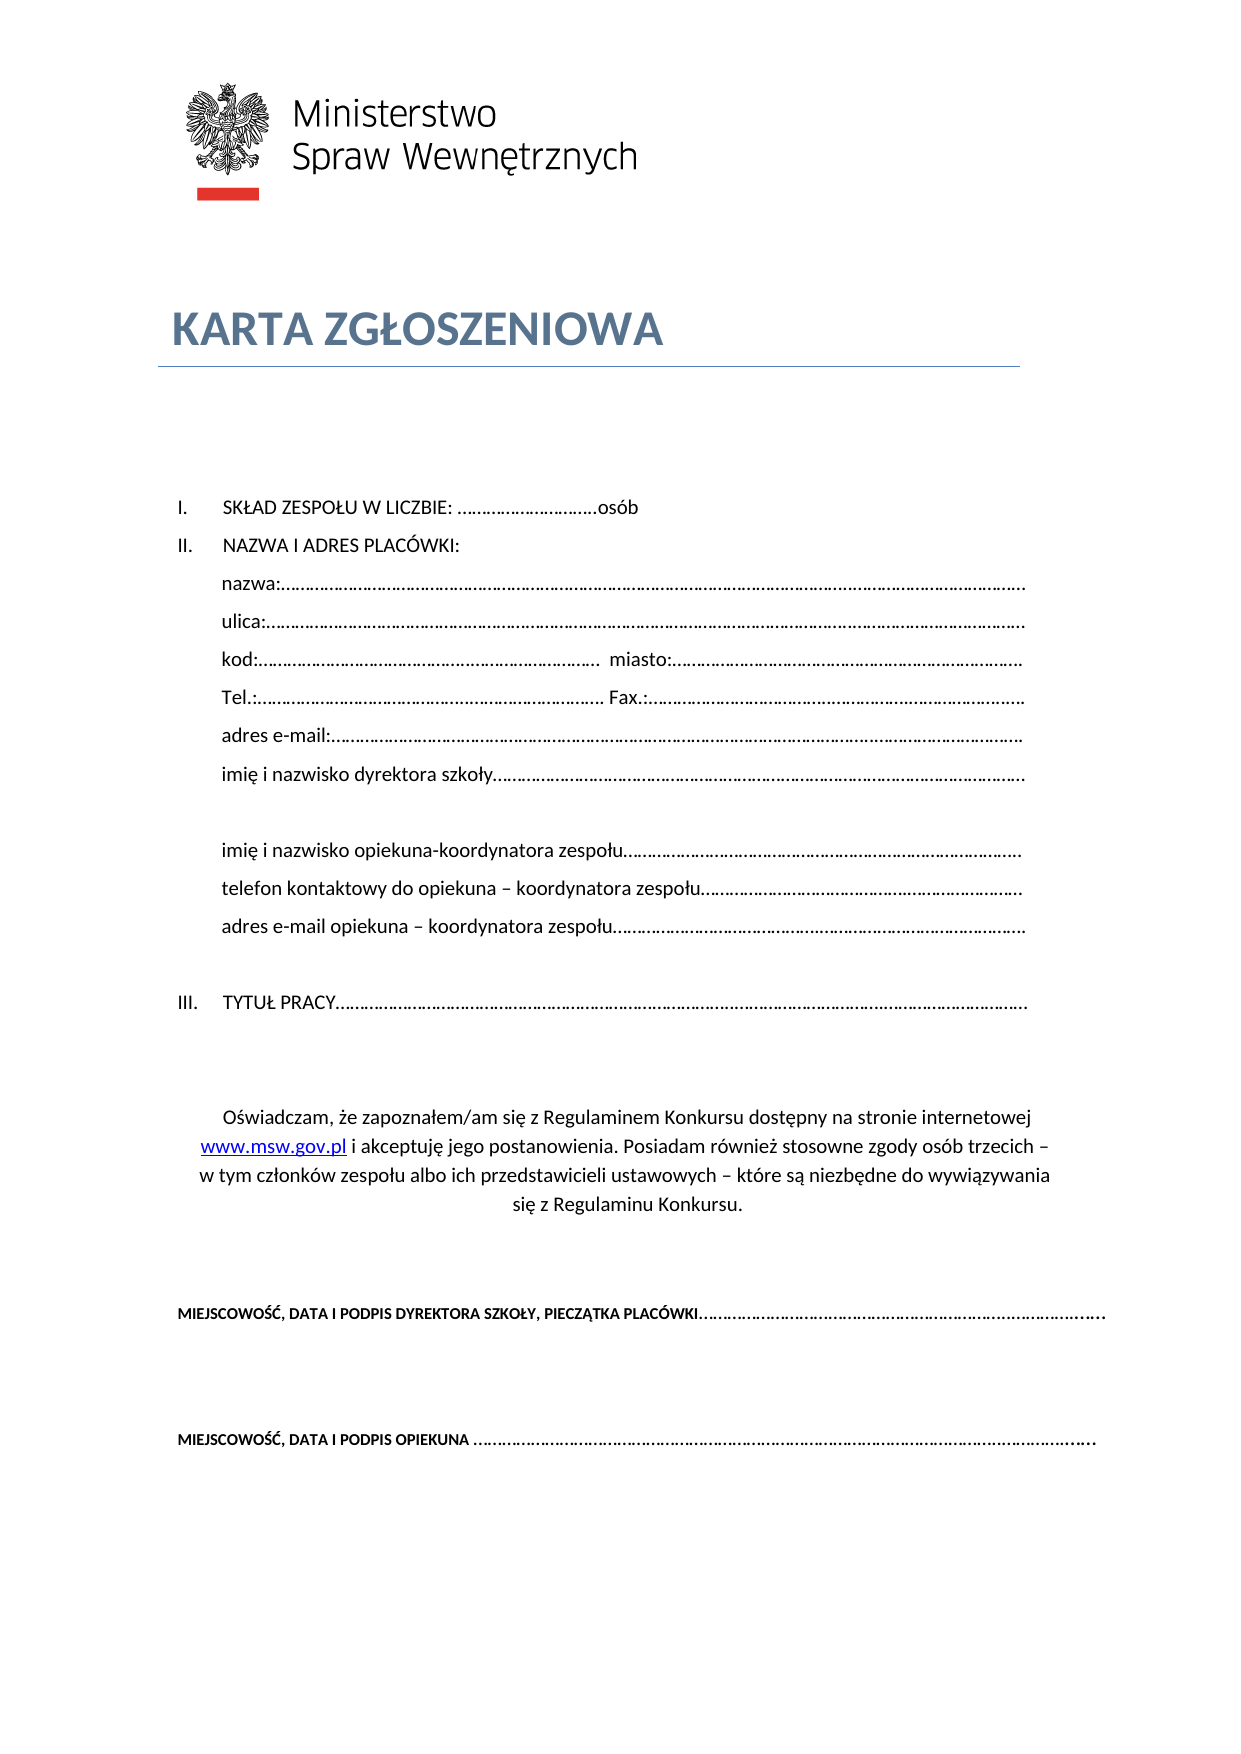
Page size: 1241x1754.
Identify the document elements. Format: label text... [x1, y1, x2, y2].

picture [147, 59, 673, 225]
text adres e-mail opiekuna – koordynatora zespołu…………………………………….……………………………………. [221, 913, 1107, 939]
text imię i nazwisko opiekuna-koordynatora zespołu……………………………………………………………………….. [221, 837, 1107, 862]
text MIEJSCOWOŚĆ, DATA I PODPIS DYREKTORA SZKOŁY, PIECZĄTKA PLACÓWKI………………………………………………………..………….…… [177, 1297, 1107, 1325]
list NAZWA I ADRES PLACÓWKI: [177, 532, 1107, 557]
text Tel.:……………………………………..………………………. Fax.:………………………………..…………….………………..…. [221, 684, 1107, 710]
text imię i nazwisko dyrektora szkoły………………………………………………………………………………………………… [221, 761, 1107, 786]
text MIEJSCOWOŚĆ, DATA I PODPIS OPIEKUNA ………………………………………………………………………………………………..………….…… [177, 1423, 1107, 1451]
text ulica:…………………………………………………………………………………………………………..……………………………… [221, 608, 1107, 634]
text nazwa:………………………………………………………………………………………………………..……………………………… [221, 570, 1107, 596]
text kod:……………………………………..……………………… miasto:………………………………………………………………. [221, 646, 1107, 672]
text telefon kontaktowy do opiekuna – koordynatora zespołu…………………………………….…………………… [221, 875, 1107, 901]
text Oświadczam, że zapoznałem/am się z Regulaminem Konkursu dostępny na stronie internetowej www.msw.gov.pl i akceptuję jego postanowienia. Posiadam również stosowne zgody osób trzecich – w tym członków zespołu albo ich przedstawicieli ustawowych – które są niezbędne do wywiązywania się z Regulaminu Konkursu. [148, 1104, 1107, 1217]
list TYTUŁ PRACY………………………………………………………………………..………………………….………………………… [177, 989, 1107, 1015]
text adres e-mail:…………………………………………………………………………………………………..…………………………. [221, 723, 1107, 748]
list SKŁAD ZESPOŁU W LICZBIE: ………………………..osób [177, 494, 1107, 519]
